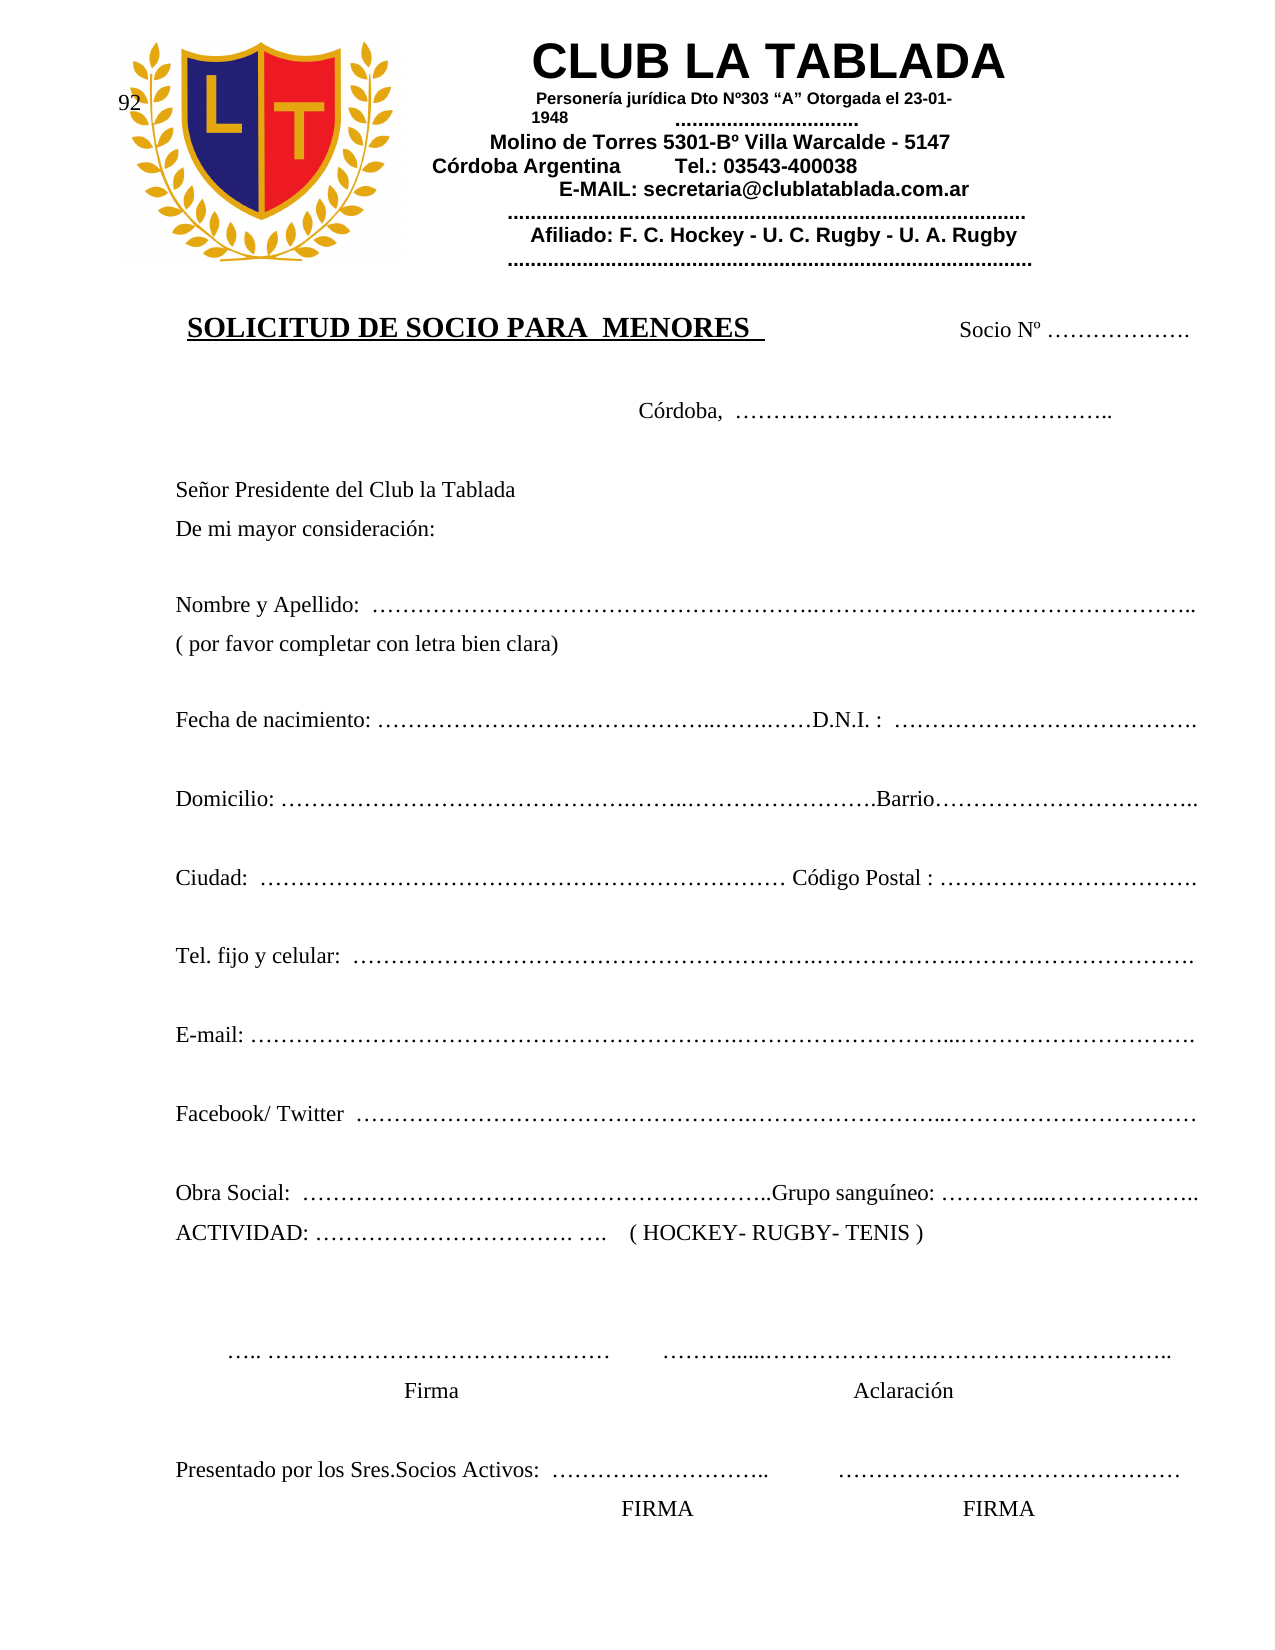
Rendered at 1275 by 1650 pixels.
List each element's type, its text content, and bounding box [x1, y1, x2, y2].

text 92 [118, 89, 1200, 115]
text Obra Social: ……………………………………………………..Grupo sanguíneo: …………...……………….. [118, 1179, 1200, 1206]
text Córdoba, ………………………………………….. [118, 397, 1200, 423]
text Firma Aclaración [118, 1377, 1200, 1403]
text ( por favor completar con letra bien clara) [118, 630, 1200, 656]
text De mi mayor consideración: [118, 515, 1200, 541]
text Tel. fijo y celular: …………………………………………………….……………….…………………………. [118, 942, 1200, 969]
text Señor Presidente del Club la Tablada [118, 476, 1200, 502]
text Domicilio: ……………………………………….……..…………………….Barrio…………………………….. [118, 784, 1200, 811]
picture [118, 42, 404, 89]
text FIRMA FIRMA [118, 1495, 1200, 1522]
text Facebook/ Twitter …………………………………………….……………………..…………………………… [118, 1100, 1200, 1127]
text Nombre y Apellido: ………………………………………………….……………….………………………….. [118, 591, 1200, 617]
text Fecha de nacimiento: …………………….………………..…….……D.N.I. : …………………………………. [118, 706, 1200, 732]
text ACTIVIDAD: ……………………………. …. ( HOCKEY- RUGBY- TENIS ) [118, 1219, 1200, 1245]
picture [118, 115, 404, 264]
text Presentado por los Sres.Socios Activos: ……………………….. ……………………………………… [118, 1456, 1200, 1482]
text ….. ……………………………………… ………......………………….………………………….. [118, 1337, 1200, 1364]
text E-mail: ……………………………………………………….………………………...…………………………. [118, 1021, 1200, 1048]
text Ciudad: …………………………………………………………… Código Postal : ……………………………. [118, 863, 1200, 890]
text SOLICITUD DE SOCIO PARA MENORES Socio Nº ………………. [118, 310, 1200, 344]
